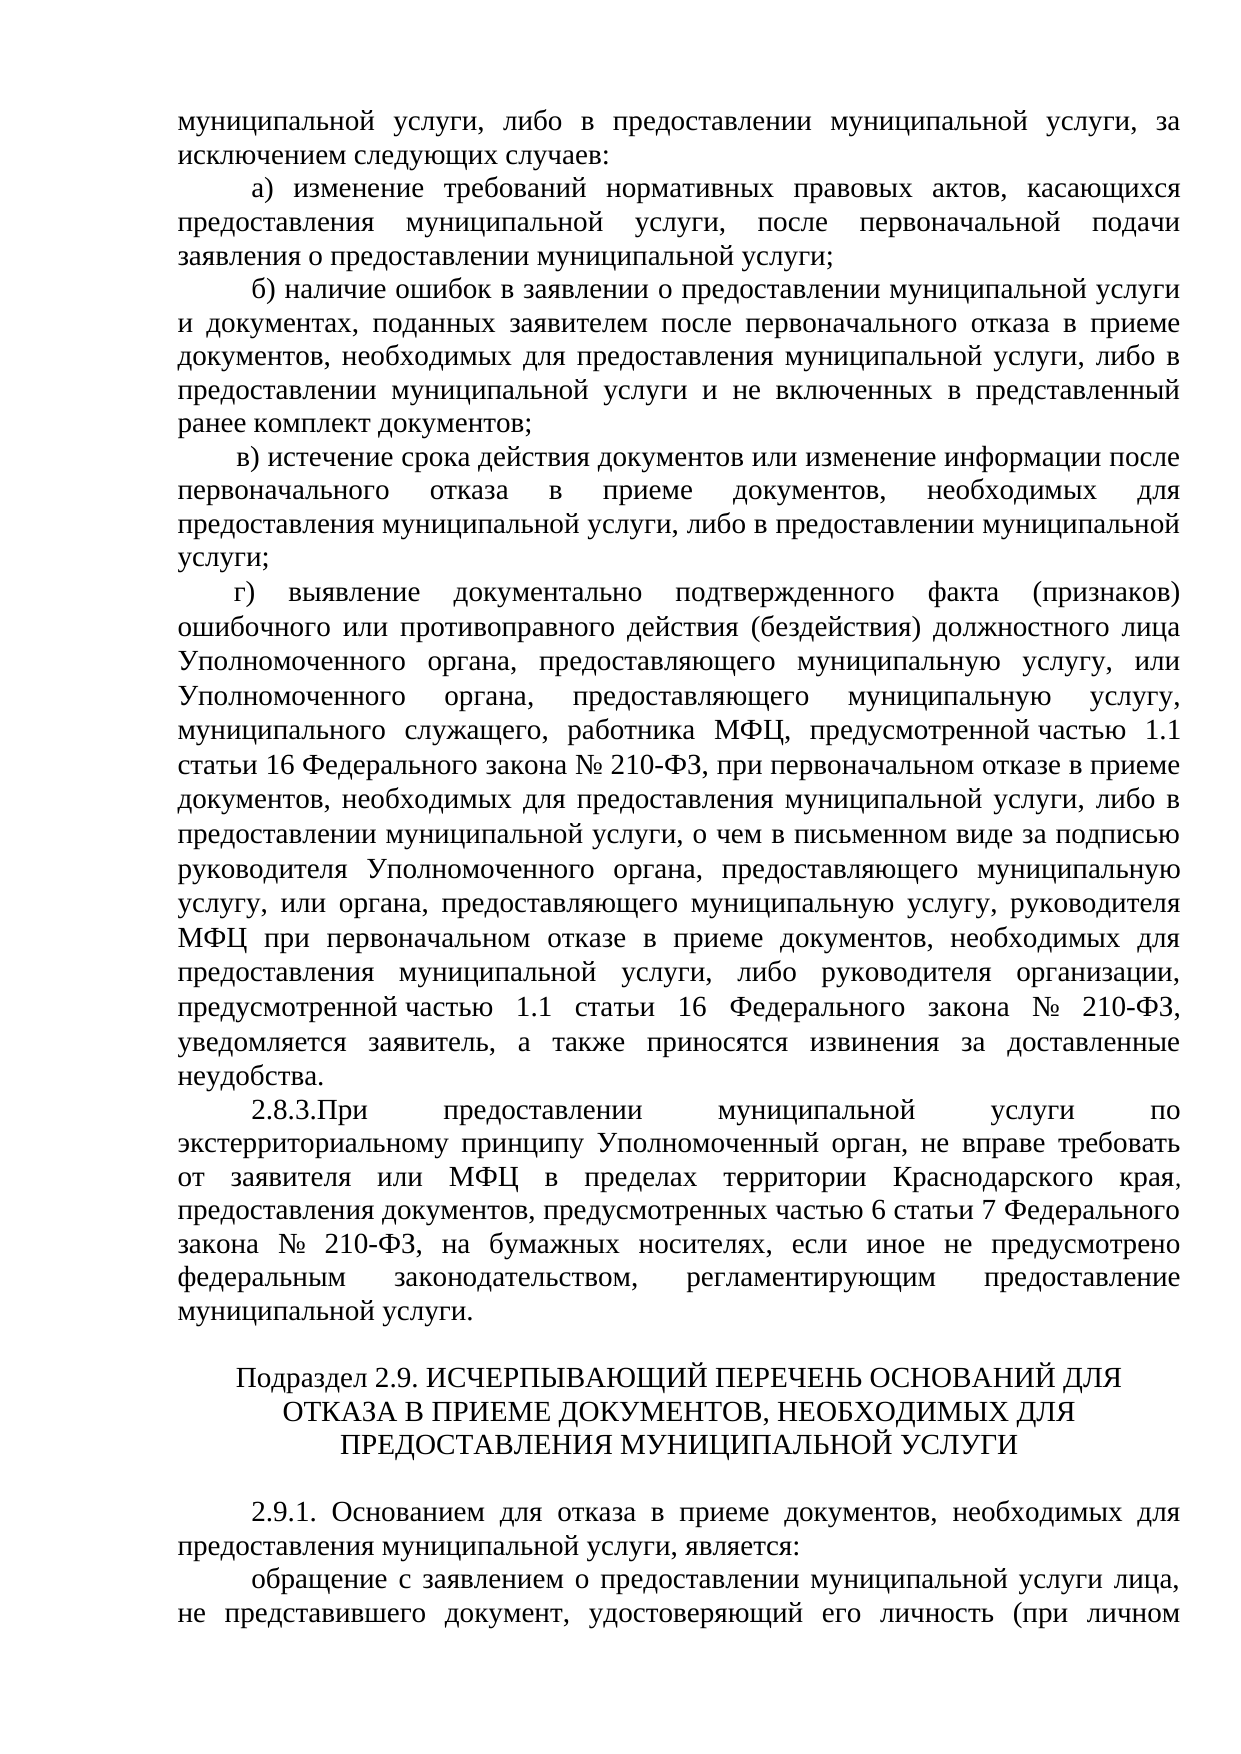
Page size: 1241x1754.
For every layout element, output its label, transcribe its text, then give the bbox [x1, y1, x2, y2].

text б) наличие ошибок в заявлении о предоставлении муниципальной услуги и документах, поданных заявителем после первоначального отказа в приеме документов, необходимых для предоставления муниципальной услуги, либо в предоставлении муниципальной услуги и не включенных в представленный ранее комплект документов; [177, 271, 1181, 439]
text в) истечение срока действия документов или изменение информации после первоначального отказа в приеме документов, необходимых для предоставления муниципальной услуги, либо в предоставлении муниципальной услуги; [177, 439, 1181, 573]
text 2.9.1. Основанием для отказа в приеме документов, необходимых для предоставления муниципальной услуги, является: [177, 1494, 1181, 1561]
text 2.8.3.При предоставлении муниципальной услуги по экстерриториальному принципу Уполномоченный орган, не вправе требовать от заявителя или МФЦ в пределах территории Краснодарского края, предоставления документов, предусмотренных частью 6 статьи 7 Федерального закона № 210-ФЗ, на бумажных носителях, если иное не предусмотрено федеральным законодательством, регламентирующим предоставление муниципальной услуги. [177, 1092, 1181, 1327]
text ПРЕДОСТАВЛЕНИЯ МУНИЦИПАЛЬНОЙ УСЛУГИ [177, 1427, 1181, 1461]
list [177, 103, 1181, 171]
text Подраздел 2.9. ИСЧЕРПЫВАЮЩИЙ ПЕРЕЧЕНЬ ОСНОВАНИЙ ДЛЯ ОТКАЗА В ПРИЕМЕ ДОКУМЕНТОВ, НЕОБХОДИМЫХ ДЛЯ [177, 1360, 1181, 1427]
text г) выявление документально подтвержденного факта (признаков) ошибочного или противоправного действия (бездействия) должностного лица Уполномоченного органа, предоставляющего муниципальную услугу, или Уполномоченного органа, предоставляющего муниципальную услугу, муниципального служащего, работника МФЦ, предусмотренной частью 1.1 статьи 16 Федерального закона № 210-ФЗ, при первоначальном отказе в приеме документов, необходимых для предоставления муниципальной услуги, либо в предоставлении муниципальной услуги, о чем в письменном виде за подписью руководителя Уполномоченного органа, предоставляющего муниципальную услугу, или органа, предоставляющего муниципальную услугу, руководителя МФЦ при первоначальном отказе в приеме документов, необходимых для предоставления муниципальной услуги, либо руководителя организации, предусмотренной частью 1.1 статьи 16 Федерального закона № 210-ФЗ, уведомляется заявитель, а также приносятся извинения за доставленные неудобства. [177, 573, 1181, 1092]
text а) изменение требований нормативных правовых актов, касающихся предоставления муниципальной услуги, после первоначальной подачи заявления о предоставлении муниципальной услуги; [177, 171, 1181, 271]
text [177, 1561, 1181, 1628]
